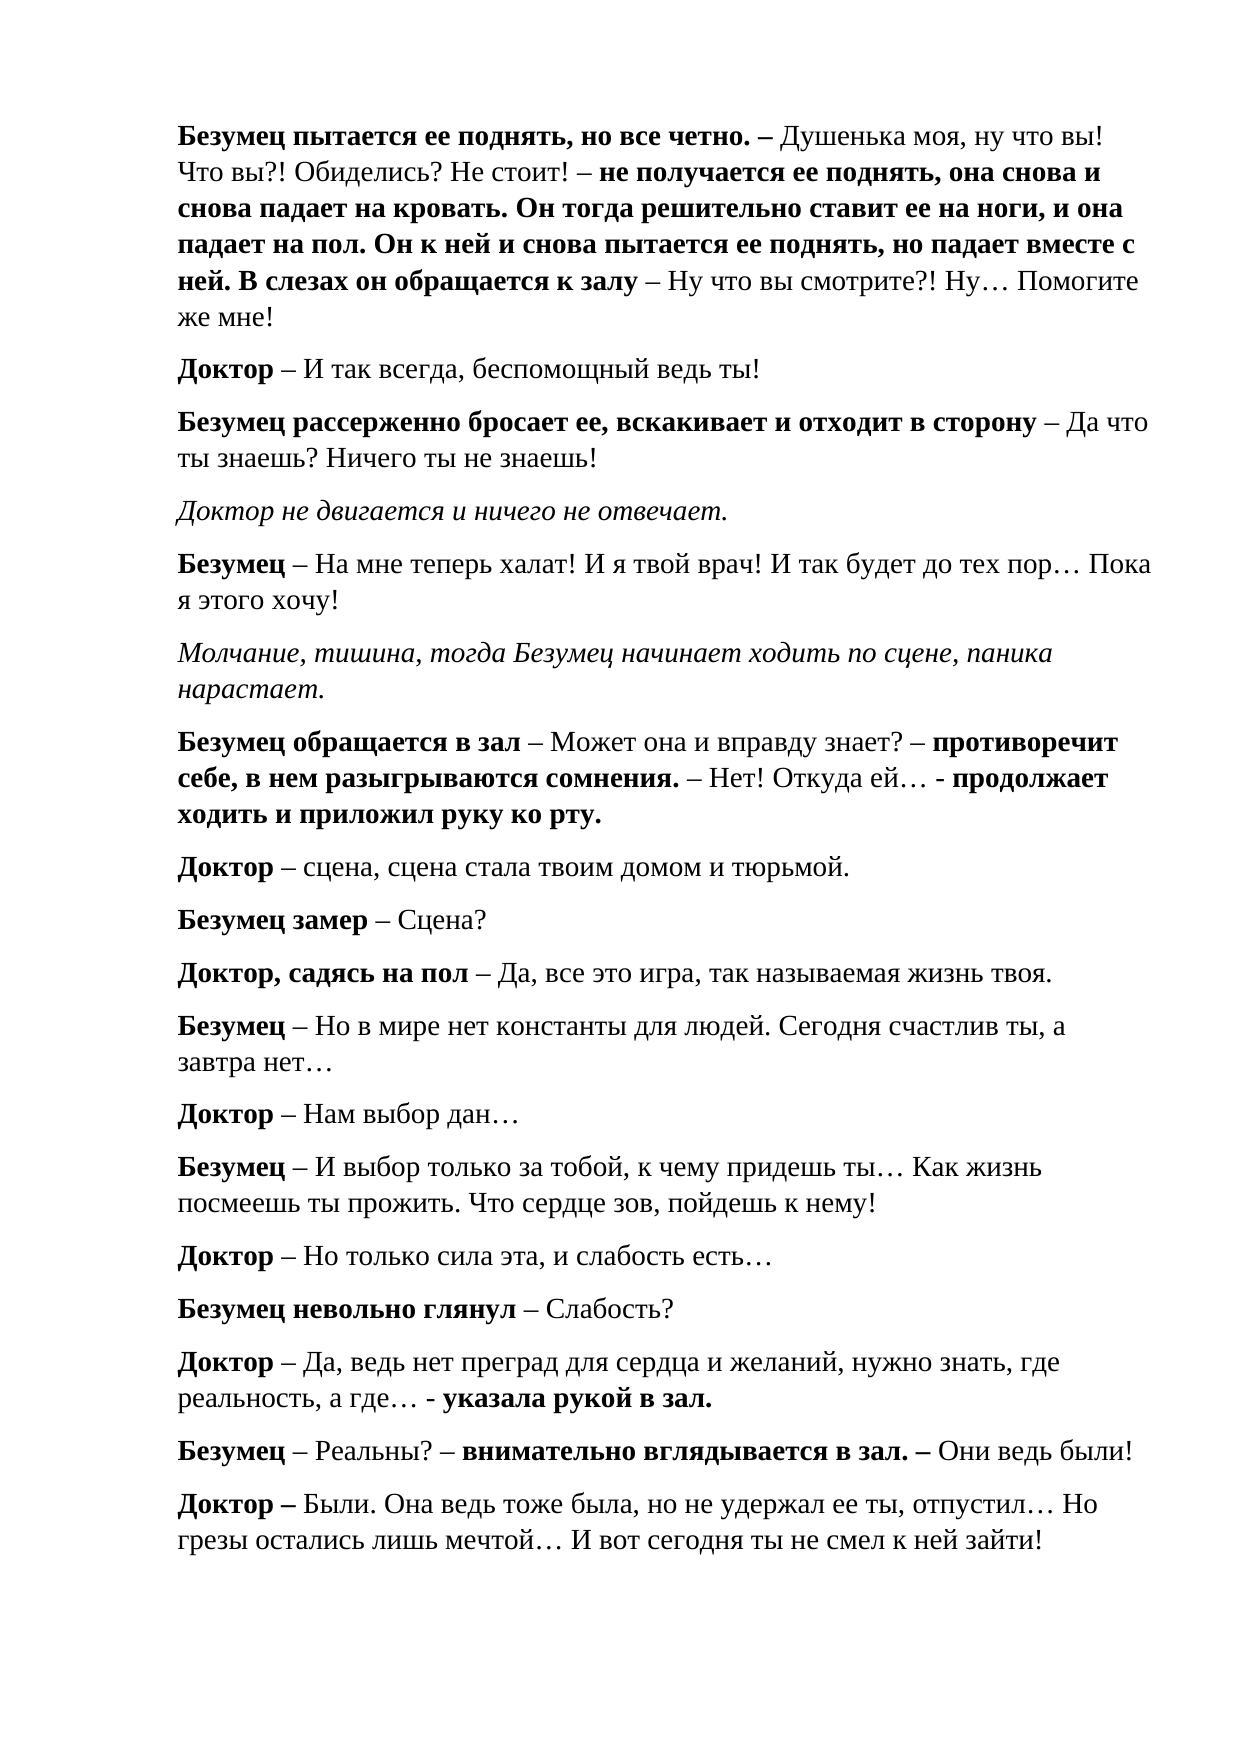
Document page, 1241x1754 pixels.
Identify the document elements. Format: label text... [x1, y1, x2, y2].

text Доктор – И так всегда, беспомощный ведь ты! [177, 352, 1152, 385]
text Безумец – Реальны? – внимательно вглядывается в зал. – Они ведь были! [177, 1433, 1152, 1467]
text Безумец невольно глянул – Слабость? [177, 1291, 1152, 1325]
text Безумец – Но в мире нет константы для людей. Сегодня счастлив ты, а завтра нет… [177, 1008, 1152, 1077]
text Доктор, садясь на пол – Да, все это игра, так называемая жизнь твоя. [177, 955, 1152, 988]
text Доктор – Да, ведь нет преград для сердца и желаний, нужно знать, где реальность, а где… - указала рукой в зал. [177, 1344, 1152, 1414]
text Безумец рассерженно бросает ее, вскакивает и отходит в сторону – Да что ты знаешь? Ничего ты не знаешь! [177, 404, 1152, 474]
text Доктор – сцена, сцена стала твоим домом и тюрьмой. [177, 849, 1152, 883]
text Безумец замер – Сцена? [177, 902, 1152, 936]
text Доктор – Но только сила эта, и слабость есть… [177, 1238, 1152, 1272]
text Безумец – И выбор только за тобой, к чему придешь ты… Как жизнь посмеешь ты прожить. Что сердце зов, пойдешь к нему! [177, 1149, 1152, 1219]
text Доктор не двигается и ничего не отвечает. [177, 493, 1152, 527]
text Доктор – Были. Она ведь тоже была, но не удержал ее ты, отпустил… Но грезы остались лишь мечтой… И вот сегодня ты не смел к ней зайти! [177, 1486, 1152, 1556]
text Молчание, тишина, тогда Безумец начинает ходить по сцене, паника нарастает. [177, 635, 1152, 705]
text Безумец обращается в зал – Может она и вправду знает? – противоречит себе, в нем разыгрываются сомнения. – Нет! Откуда ей… - продолжает ходить и приложил руку ко рту. [177, 724, 1152, 830]
text Безумец пытается ее поднять, но все четно. – Душенька моя, ну что вы! Что вы?! Обиделись? Не стоит! – не получается ее поднять, она снова и снова падает на кровать. Он тогда решительно ставит ее на ноги, и она падает на пол. Он к ней и снова пытается ее поднять, но падает вместе с ней. В слезах он обращается к залу – Ну что вы смотрите?! Ну… Помогите же мне! [177, 118, 1152, 332]
text Безумец – На мне теперь халат! И я твой врач! И так будет до тех пор… Пока я этого хочу! [177, 546, 1152, 616]
text Доктор – Нам выбор дан… [177, 1097, 1152, 1130]
